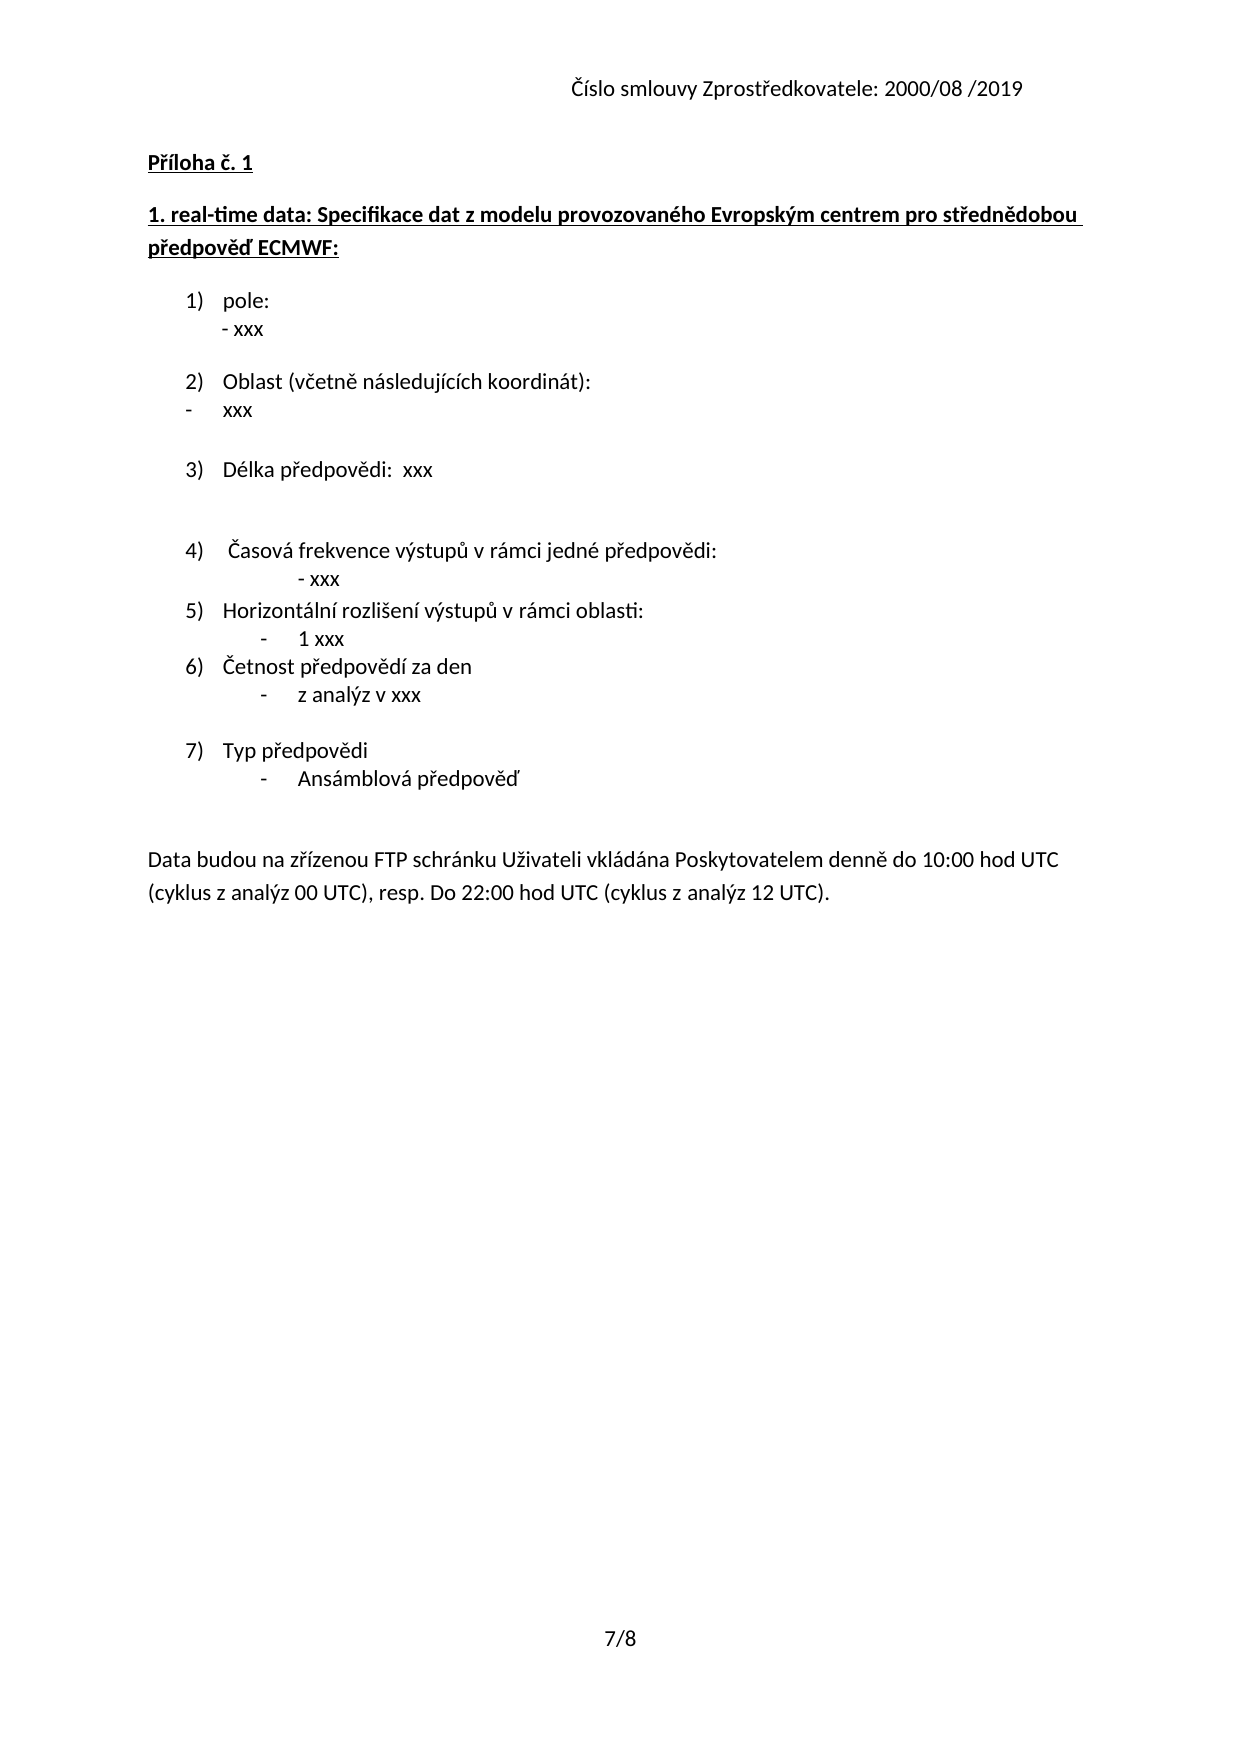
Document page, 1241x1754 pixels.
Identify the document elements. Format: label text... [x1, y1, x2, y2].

list pole: [185, 286, 1093, 314]
list xxx [185, 395, 1093, 423]
list 1 xxx [260, 624, 1093, 652]
text 1. real-time data: Specifikace dat z modelu provozovaného Evropským centrem pro střednědobou předpověď ECMWF: [148, 201, 1093, 261]
list Časová frekvence výstupů v rámci jedné předpovědi: [185, 536, 1093, 564]
text Příloha č. 1 [148, 148, 1093, 176]
list Oblast (včetně následujících koordinát): [185, 367, 1093, 395]
list Horizontální rozlišení výstupů v rámci oblasti: [185, 596, 1093, 624]
list Délka předpovědi: xxx [185, 455, 1093, 483]
list - xxx [298, 564, 1093, 592]
list Ansámblová předpověď [260, 764, 1093, 792]
text - xxx [148, 314, 1093, 342]
list Četnost předpovědí za den [185, 652, 1093, 680]
text Data budou na zřízenou FTP schránku Uživateli vkládána Poskytovatelem denně do 10:00 hod UTC (cyklus z analýz 00 UTC), resp. Do 22:00 hod UTC (cyklus z analýz 12 UTC). [148, 846, 1093, 906]
list Typ předpovědi [185, 736, 1093, 764]
list z analýz v xxx [260, 680, 1093, 708]
